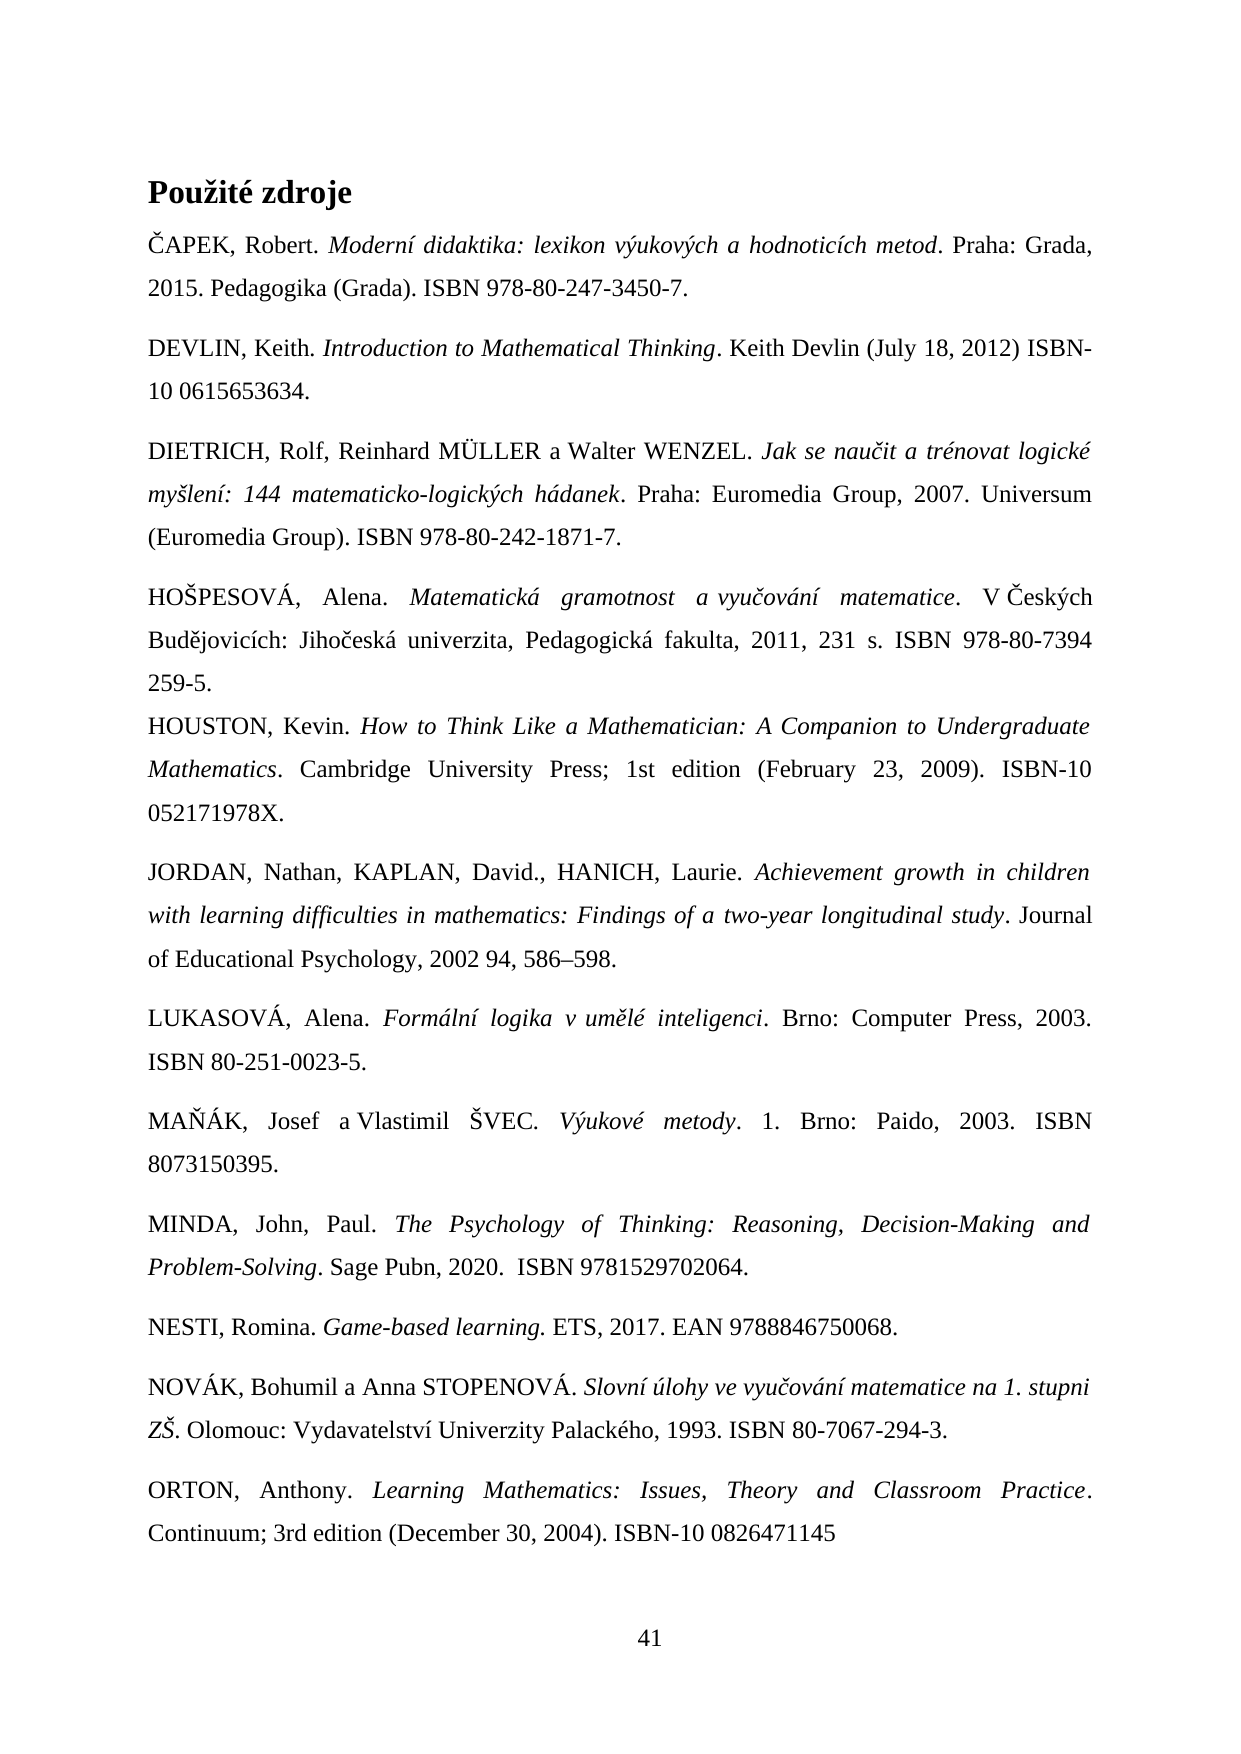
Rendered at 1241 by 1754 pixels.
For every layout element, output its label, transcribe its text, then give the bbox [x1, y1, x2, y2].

text DIETRICH, Rolf, Reinhard MÜLLER a Walter WENZEL. Jak se naučit a trénovat logické myšlení: 144 matematicko-logických hádanek. Praha: Euromedia Group, 2007. Universum (Euromedia Group). ISBN 978-80-242-1871-7. [148, 436, 1093, 551]
text NESTI, Romina. Game-based learning. ETS, 2017. EAN 9788846750068. [148, 1312, 1093, 1341]
text MINDA, John, Paul. The Psychology of Thinking: Reasoning, Decision-Making and Problem-Solving. Sage Pubn, 2020. ISBN 9781529702064. [148, 1209, 1093, 1281]
subtitle Použité zdroje [148, 173, 1093, 211]
text DEVLIN, Keith. Introduction to Mathematical Thinking. Keith Devlin (July 18, 2012) ISBN-10 0615653634. [148, 333, 1093, 405]
text MAŇÁK, Josef a Vlastimil ŠVEC. Výukové metody. 1. Brno: Paido, 2003. ISBN 8073150395. [148, 1106, 1093, 1178]
text HOŠPESOVÁ, Alena. Matematická gramotnost a vyučování matematice. V Českých Budějovicích: Jihočeská univerzita, Pedagogická fakulta, 2011, 231 s. ISBN 978-80-7394 259-5. HOUSTON, Kevin. How to Think Like a Mathematician: A Companion to Undergraduate Mathematics. Cambridge University Press; 1st edition (February 23, 2009). ISBN-10 052171978X. [148, 582, 1093, 826]
text JORDAN, Nathan, KAPLAN, David., HANICH, Laurie. Achievement growth in children with learning difficulties in mathematics: Findings of a two-year longitudinal study. Journal of Educational Psychology, 2002 94, 586–598. [148, 857, 1093, 972]
text LUKASOVÁ, Alena. Formální logika v umělé inteligenci. Brno: Computer Press, 2003. ISBN 80-251-0023-5. [148, 1003, 1093, 1075]
text ORTON, Anthony. Learning Mathematics: Issues, Theory and Classroom Practice. Continuum; 3rd edition (December 30, 2004). ISBN-10 0826471145 [148, 1475, 1093, 1547]
text ČAPEK, Robert. Moderní didaktika: lexikon výukových a hodnoticích metod. Praha: Grada, 2015. Pedagogika (Grada). ISBN 978-80-247-3450-7. [148, 230, 1093, 302]
text NOVÁK, Bohumil a Anna STOPENOVÁ. Slovní úlohy ve vyučování matematice na 1. stupni ZŠ. Olomouc: Vydavatelství Univerzity Palackého, 1993. ISBN 80-7067-294-3. [148, 1372, 1093, 1444]
